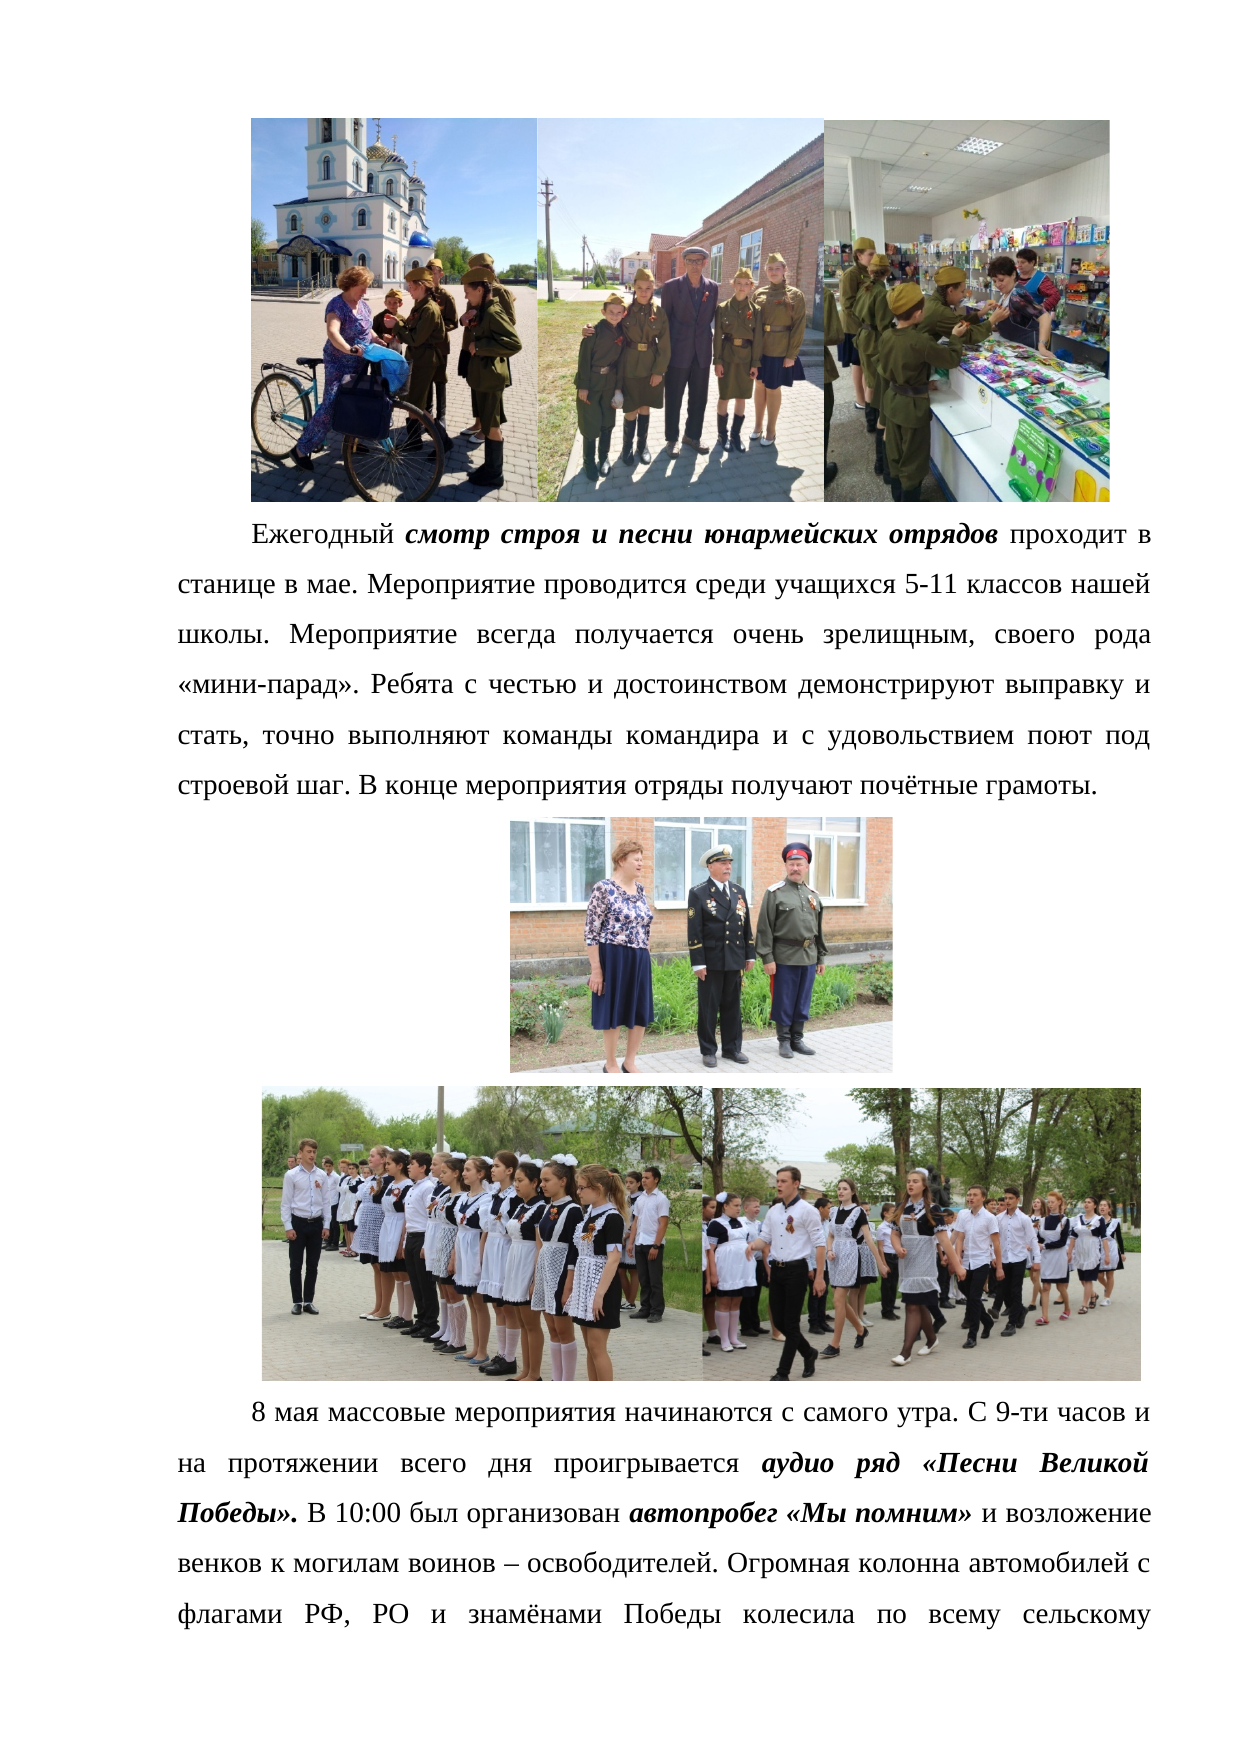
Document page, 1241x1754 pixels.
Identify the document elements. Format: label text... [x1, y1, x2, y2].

list Ежегодный смотр строя и песни юнармейских отрядов проходит в станице в мае. Мероприятие проводится среди учащихся 5-11 классов нашей школы. Мероприятие всегда получается очень зрелищным, своего рода «мини-парад». Ребята с честью и достоинством демонстрируют выправку и стать, точно выполняют команды командира и с удовольствием поют под строевой шаг. В конце мероприятия отряды получают почётные грамоты. [177, 516, 1152, 801]
picture [261, 1086, 1141, 1381]
picture [251, 118, 1110, 502]
picture [510, 817, 893, 1073]
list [177, 1394, 1152, 1629]
